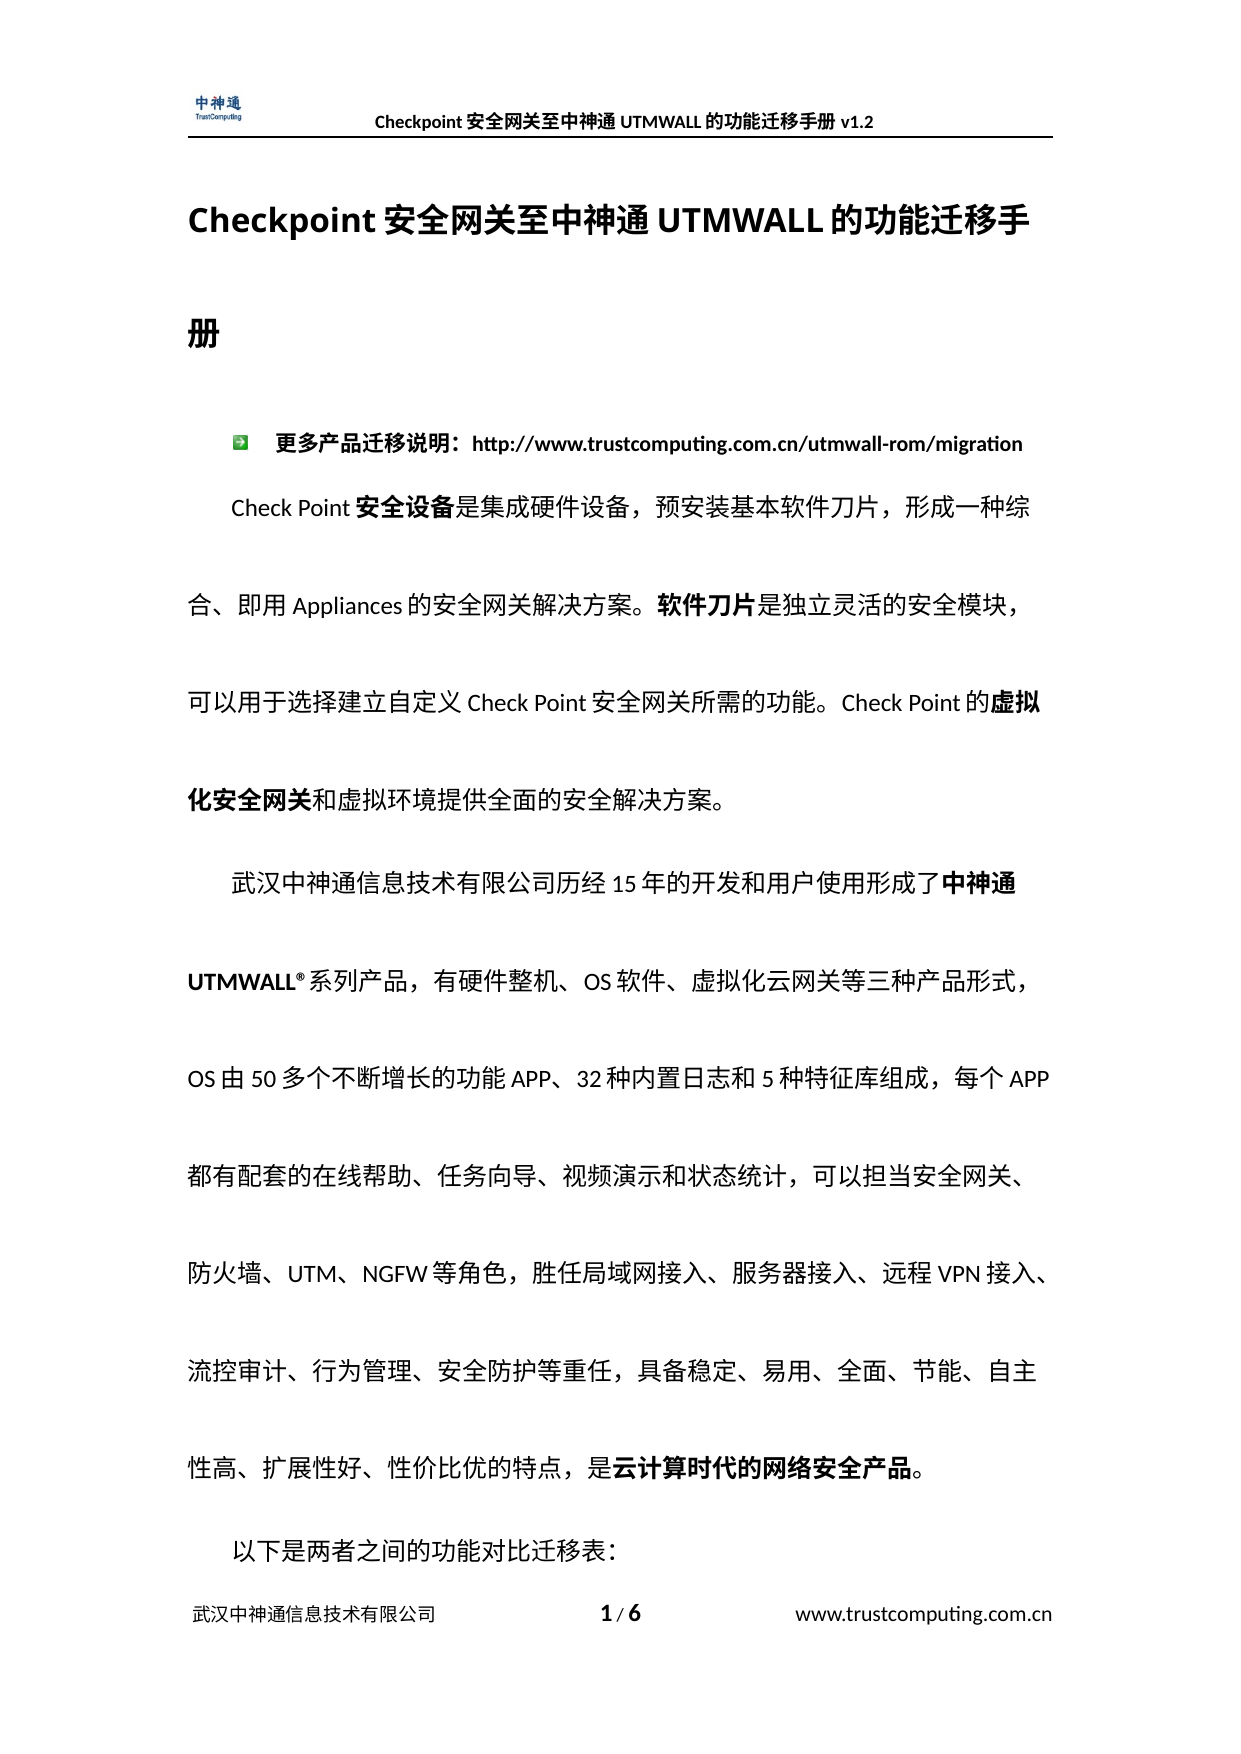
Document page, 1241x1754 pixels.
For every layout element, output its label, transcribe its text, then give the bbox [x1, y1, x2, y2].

text 以下是两者之间的功能对比迁移表： [187, 1517, 1053, 1582]
subtitle Checkpoint安全网关至中神通UTMWALL的功能迁移手册 [187, 186, 1053, 363]
text Check Point安全设备是集成硬件设备，预安装基本软件刀片，形成一种综合、即用Appliances的安全网关解决方案。软件刀片是独立灵活的安全模块，可以用于选择建立自定义Check Point安全网关所需的功能。Check Point的虚拟化安全网关和虚拟环境提供全面的安全解决方案。 [187, 473, 1053, 831]
list 更多产品迁移说明：http://www.trustcomputing.com.cn/utmwall-rom/migration [231, 425, 1053, 458]
picture [187, 88, 248, 129]
text 武汉中神通信息技术有限公司历经15年的开发和用户使用形成了中神通UTMWALL®系列产品，有硬件整机、OS软件、虚拟化云网关等三种产品形式，OS由50多个不断增长的功能APP、32种内置日志和5种特征库组成，每个APP都有配套的在线帮助、任务向导、视频演示和状态统计，可以担当安全网关、防火墙、UTM、NGFW等角色，胜任局域网接入、服务器接入、远程VPN接入、流控审计、行为管理、安全防护等重任，具备稳定、易用、全面、节能、自主性高、扩展性好、性价比优的特点，是云计算时代的网络安全产品。 [187, 849, 1053, 1499]
picture [232, 434, 249, 451]
